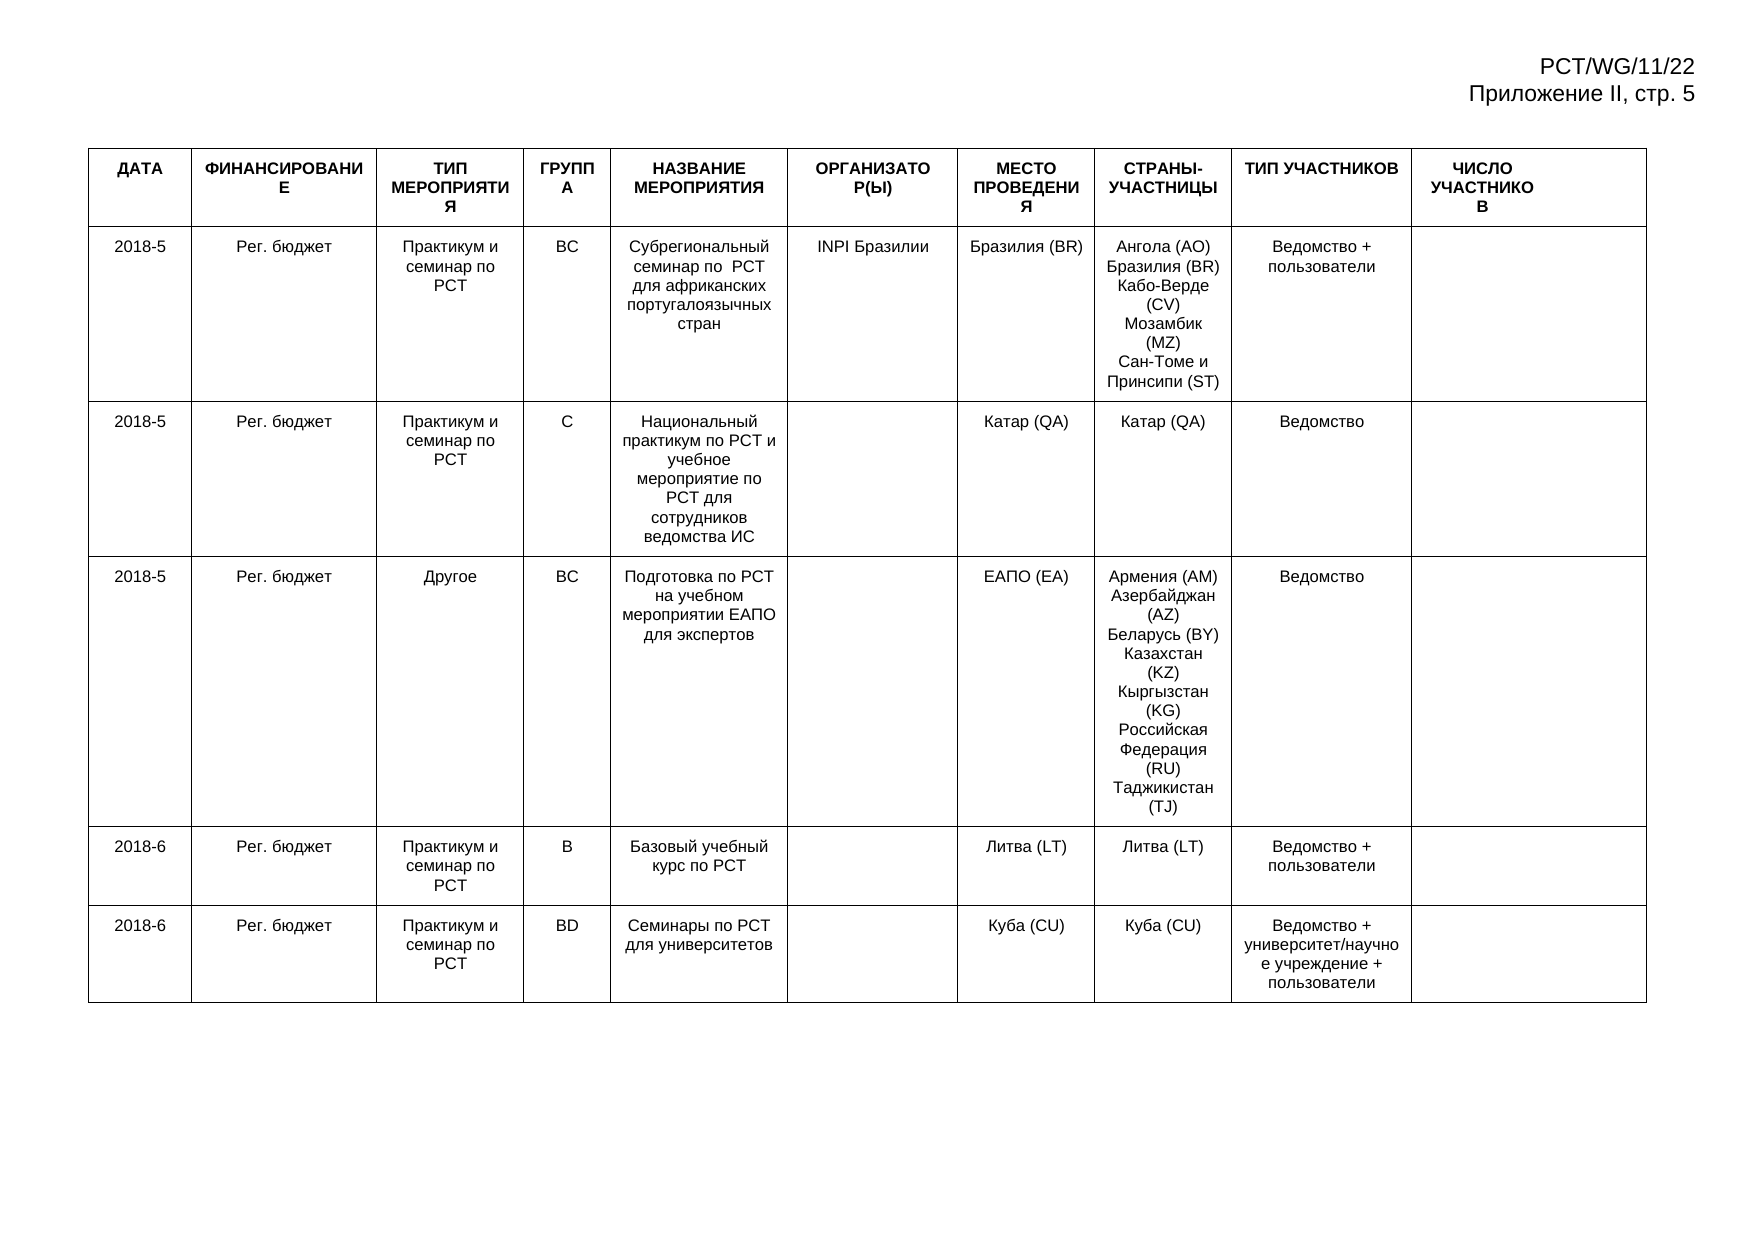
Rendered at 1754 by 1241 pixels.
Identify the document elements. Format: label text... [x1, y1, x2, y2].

table_cell [1412, 557, 1646, 826]
table_cell Рег. бюджет [192, 827, 376, 904]
table_cell Рег. бюджет [192, 557, 376, 826]
table_cell Рег. бюджет [192, 402, 376, 556]
table_cell Рег. бюджет [192, 906, 376, 1002]
table_cell Субрегиональный семинар по PCT для африканских португалоязычных стран [611, 227, 787, 401]
table_cell Базовый учебный курс по PCT [611, 827, 787, 904]
table_cell 2018-5 [89, 557, 191, 826]
table_cell Литва (LT) [1095, 827, 1231, 904]
table_cell Практикум и семинар по PCT [377, 827, 523, 904]
table_header ЧИСЛО УЧАСТНИКОВ [1412, 149, 1646, 226]
table_cell Ведомство [1232, 402, 1411, 556]
table_header ДАТА [89, 149, 191, 226]
table_cell Катар (QA) [958, 402, 1094, 556]
table_cell Бразилия (BR) [958, 227, 1094, 401]
table_cell B [524, 827, 610, 904]
table_cell [788, 827, 957, 904]
table_cell Катар (QA) [1095, 402, 1231, 556]
table_cell Ведомство + пользователи [1232, 227, 1411, 401]
table_cell C [524, 402, 610, 556]
table_cell [788, 906, 957, 1002]
table_header ГРУППА [524, 149, 610, 226]
table_cell 2018-6 [89, 906, 191, 1002]
table_cell Практикум и семинар по PCT [377, 402, 523, 556]
table_cell Подготовка по PCT на учебном мероприятии ЕАПО для экспертов [611, 557, 787, 826]
table_cell Ведомство + пользователи [1232, 827, 1411, 904]
table_cell Армения (AM) Азербайджан (AZ) Беларусь (BY) Казахстан (KZ) Кыргызстан (KG) Российская Федерация (RU) Таджикистан (TJ) [1095, 557, 1231, 826]
table_header НАЗВАНИЕ МЕРОПРИЯТИЯ [611, 149, 787, 226]
table_cell [1412, 227, 1646, 401]
table_cell [1412, 827, 1646, 904]
table_cell Ведомство + университет/научное учреждение + пользователи [1232, 906, 1411, 1002]
table_cell [1412, 906, 1646, 1002]
table_cell Практикум и семинар по PCT [377, 227, 523, 401]
table_cell [788, 557, 957, 826]
table_header ТИП МЕРОПРИЯТИЯ [377, 149, 523, 226]
table_cell 2018-6 [89, 827, 191, 904]
table_cell Ангола (AO) Бразилия (BR) Кабо-Верде (CV) Мозамбик (MZ) Сан-Томе и Принсипи (ST) [1095, 227, 1231, 401]
table_cell [1412, 402, 1646, 556]
table_cell Семинары по PCT для университетов [611, 906, 787, 1002]
table_cell ЕАПО (ЕА) [958, 557, 1094, 826]
table_cell Куба (CU) [958, 906, 1094, 1002]
table_cell 2018-5 [89, 402, 191, 556]
table_cell INPI Бразилии [788, 227, 957, 401]
table_cell Практикум и семинар по PCT [377, 906, 523, 1002]
table_cell Национальный практикум по PCT и учебное мероприятие по PCT для сотрудников ведомства ИС [611, 402, 787, 556]
table_cell 2018-5 [89, 227, 191, 401]
table_header МЕСТО ПРОВЕДЕНИЯ [958, 149, 1094, 226]
table_cell [788, 402, 957, 556]
table_cell Куба (CU) [1095, 906, 1231, 1002]
table_cell Ведомство [1232, 557, 1411, 826]
table_cell Другое [377, 557, 523, 826]
table_cell Рег. бюджет [192, 227, 376, 401]
table_header ФИНАНСИРОВАНИЕ [192, 149, 376, 226]
table_cell Литва (LT) [958, 827, 1094, 904]
table_cell BC [524, 557, 610, 826]
table_cell BC [524, 227, 610, 401]
table_header ОРГАНИЗАТОР(Ы) [788, 149, 957, 226]
table_header СТРАНЫ-УЧАСТНИЦЫ [1095, 149, 1231, 226]
table_header ТИП УЧАСТНИКОВ [1232, 149, 1411, 226]
table_cell BD [524, 906, 610, 1002]
